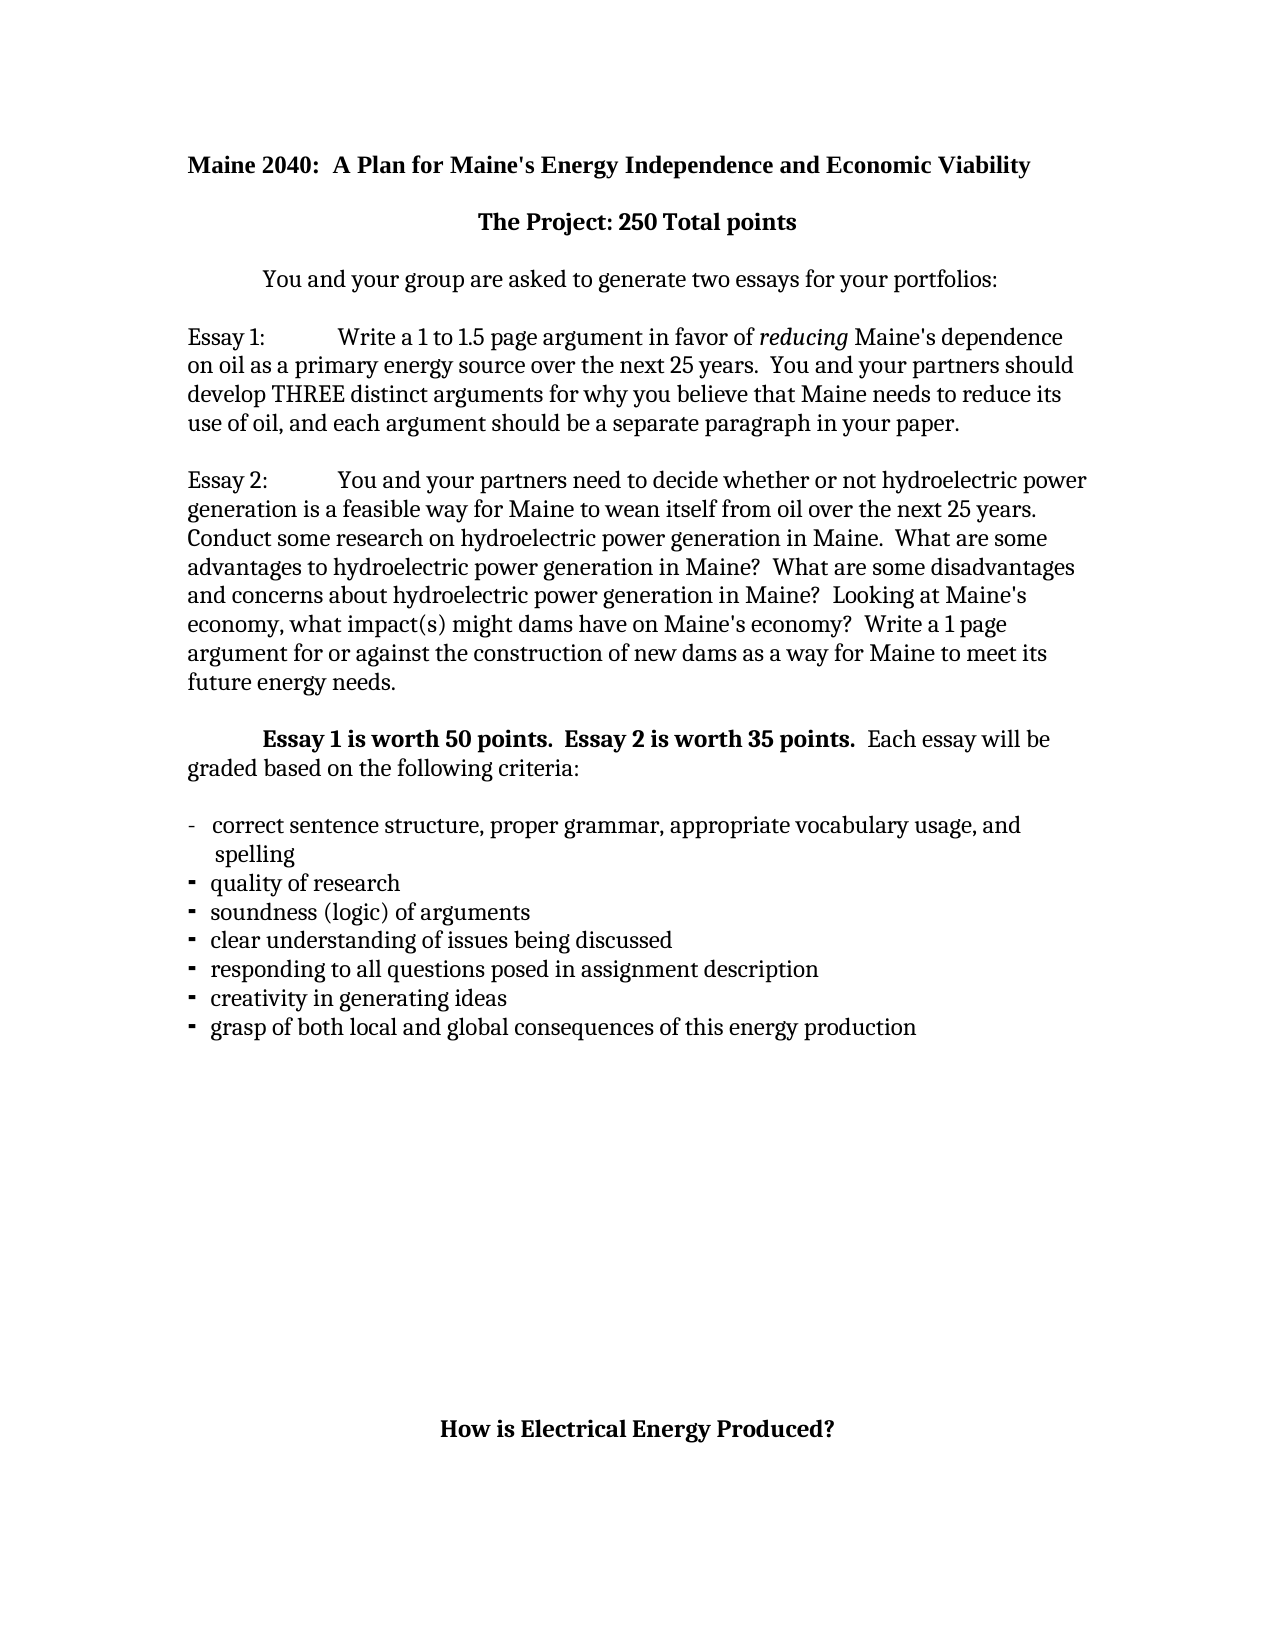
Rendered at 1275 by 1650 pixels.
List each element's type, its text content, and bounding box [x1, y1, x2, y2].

text The Project: 250 Total points [187, 207, 1087, 236]
text You and your group are asked to generate two essays for your portfolios: [187, 265, 1087, 294]
list creativity in generating ideas [187, 984, 1087, 1012]
text Essay 1 is worth 50 points. Essay 2 is worth 35 points. Each essay will be graded based on the following criteria: [187, 725, 1087, 782]
text How is Electrical Energy Produced? [187, 1415, 1087, 1444]
list responding to all questions posed in assignment description [187, 955, 1087, 984]
text Essay 2: You and your partners need to decide whether or not hydroelectric power generation is a feasible way for Maine to wean itself from oil over the next 25 years. Conduct some research on hydroelectric power generation in Maine. What are some advantages to hydroelectric power generation in Maine? What are some disadvantages and concerns about hydroelectric power generation in Maine? Looking at Maine's economy, what impact(s) might dams have on Maine's economy? Write a 1 page argument for or against the construction of new dams as a way for Maine to meet its future energy needs. [187, 466, 1087, 696]
text - correct sentence structure, proper grammar, appropriate vocabulary usage, and [187, 811, 1087, 840]
list quality of research [187, 869, 1087, 897]
text Maine 2040: A Plan for Maine's Energy Independence and Economic Viability [187, 150, 1087, 179]
text Essay 1: Write a 1 to 1.5 page argument in favor of reducing Maine's dependence on oil as a primary energy source over the next 25 years. You and your partners should develop THREE distinct arguments for why you believe that Maine needs to reduce its use of oil, and each argument should be a separate paragraph in your paper. [187, 322, 1087, 437]
text spelling [187, 840, 1087, 869]
list clear understanding of issues being discussed [187, 926, 1087, 955]
list soundness (logic) of arguments [187, 897, 1087, 926]
list grasp of both local and global consequences of this energy production [187, 1012, 1087, 1041]
